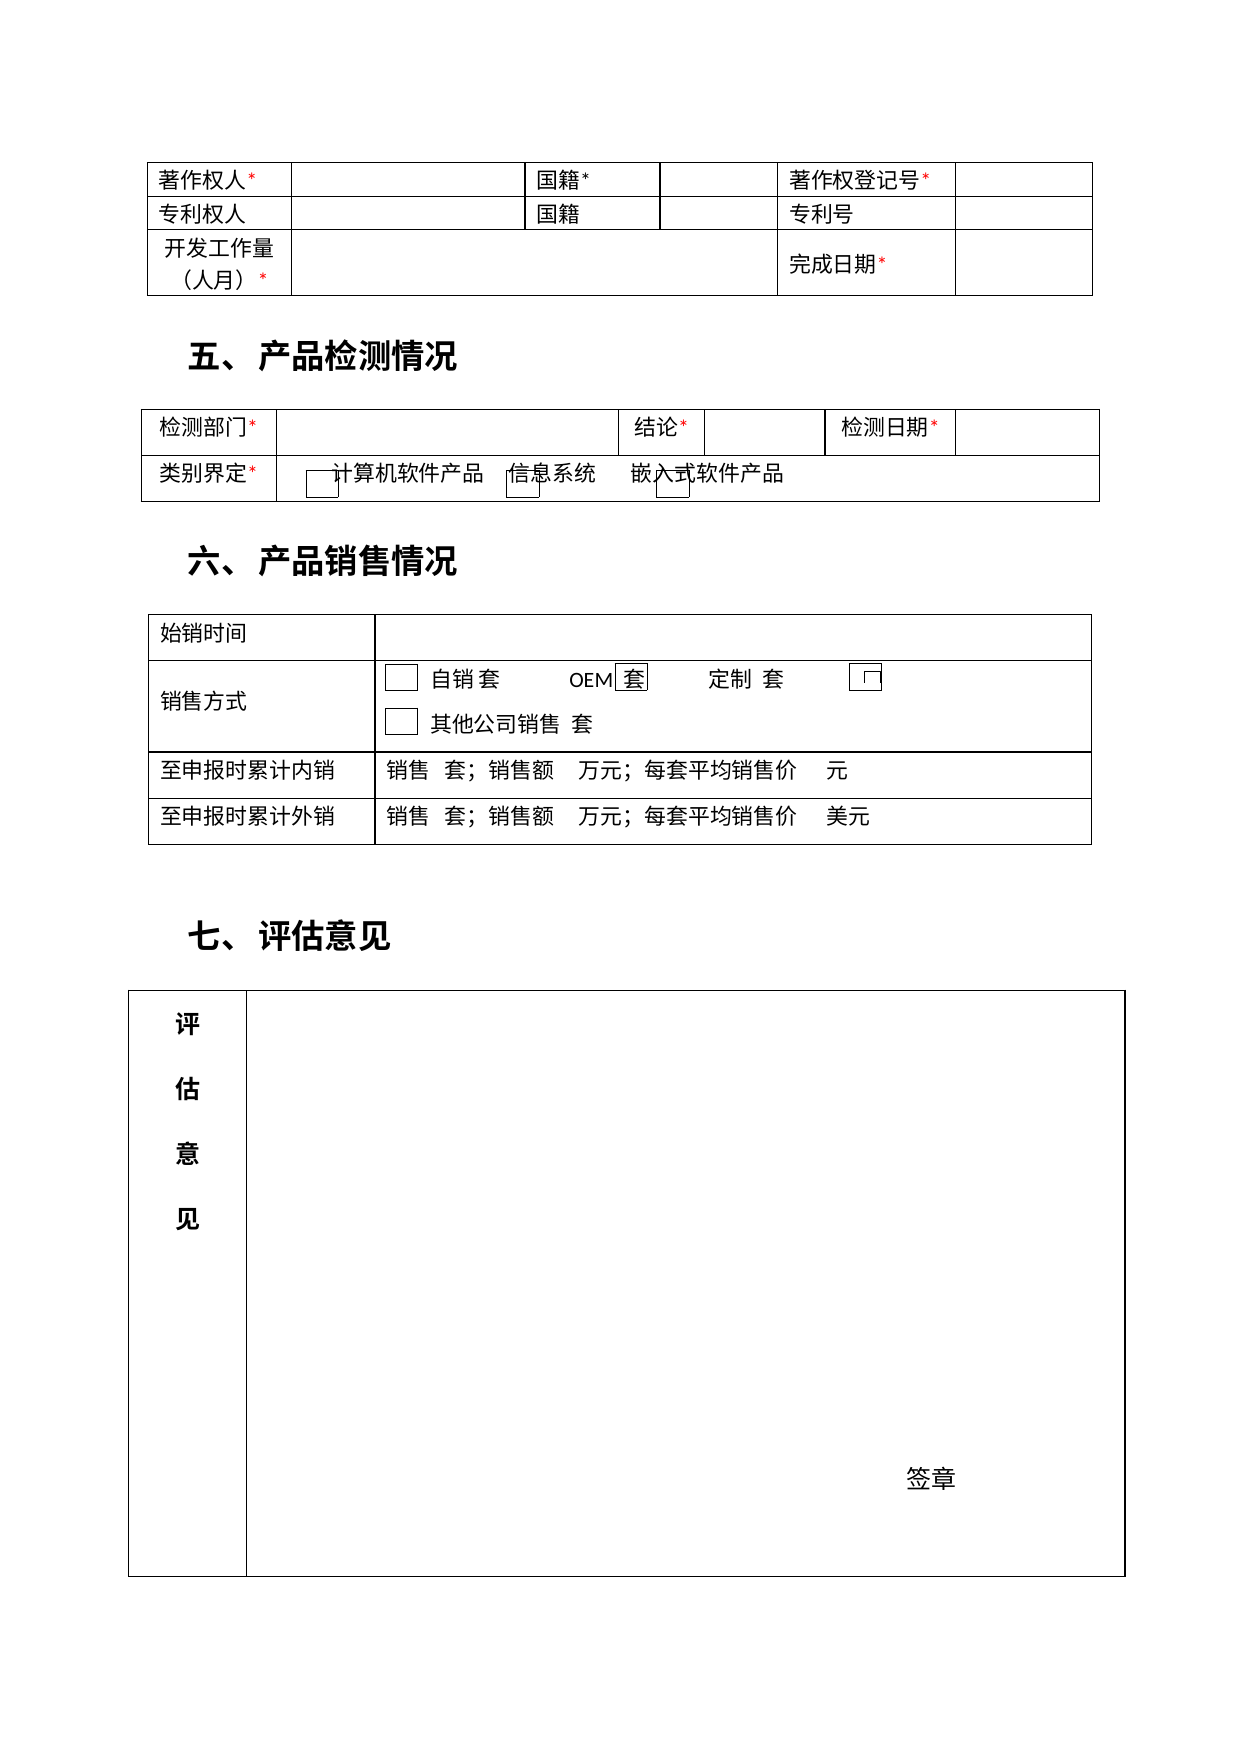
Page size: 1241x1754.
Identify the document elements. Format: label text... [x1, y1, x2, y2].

table_cell 专利号 [778, 197, 955, 229]
table_cell 至申报时累计内销 [149, 753, 374, 797]
table_cell [956, 163, 1092, 196]
table_cell [956, 197, 1092, 229]
table_cell [661, 197, 777, 229]
table_cell 类别界定* [142, 456, 276, 501]
table_cell 销售 套；销售额 万元；每套平均销售价 元 [376, 753, 1091, 797]
table_cell [292, 163, 524, 196]
table_cell [956, 230, 1092, 295]
table_cell [292, 230, 777, 295]
table_header 结论* [619, 410, 704, 455]
table_header [376, 615, 1091, 660]
table_cell 著作权人* [148, 163, 291, 196]
subtitle 评估意见 [187, 902, 1053, 967]
table_header [277, 410, 618, 455]
subtitle 产品检测情况 [187, 321, 1053, 386]
subtitle 产品销售情况 [187, 527, 1053, 592]
table_header [956, 410, 1099, 455]
table_cell 销售 套；销售额 万元；每套平均销售价 美元 [376, 799, 1091, 843]
table_cell 自销 套 OEM 套 定制 套 其他公司销售 套 [376, 661, 1091, 751]
table_cell 计算机软件产品 信息系统 嵌入式软件产品 [277, 456, 1099, 501]
table_cell [661, 163, 777, 196]
table_header 始销时间 [149, 615, 374, 660]
table_cell 至申报时累计外销 [149, 799, 374, 843]
table_cell 开发工作量（人月）* [148, 230, 291, 295]
table_header [705, 410, 824, 455]
table_cell [292, 197, 524, 229]
table_cell 专利权人 [148, 197, 291, 229]
table_cell 完成日期* [778, 230, 955, 295]
table_cell 著作权登记号* [778, 163, 955, 196]
table_header 检测日期* [826, 410, 955, 455]
table_cell 国籍* [526, 163, 659, 196]
table_cell 国籍 [526, 197, 659, 229]
table_header 签章 年 月 日 [247, 991, 1124, 1576]
table_header 检测部门* [142, 410, 276, 455]
table_cell 销售方式 [149, 661, 374, 751]
table_header 评 估 意 见 [129, 991, 246, 1576]
